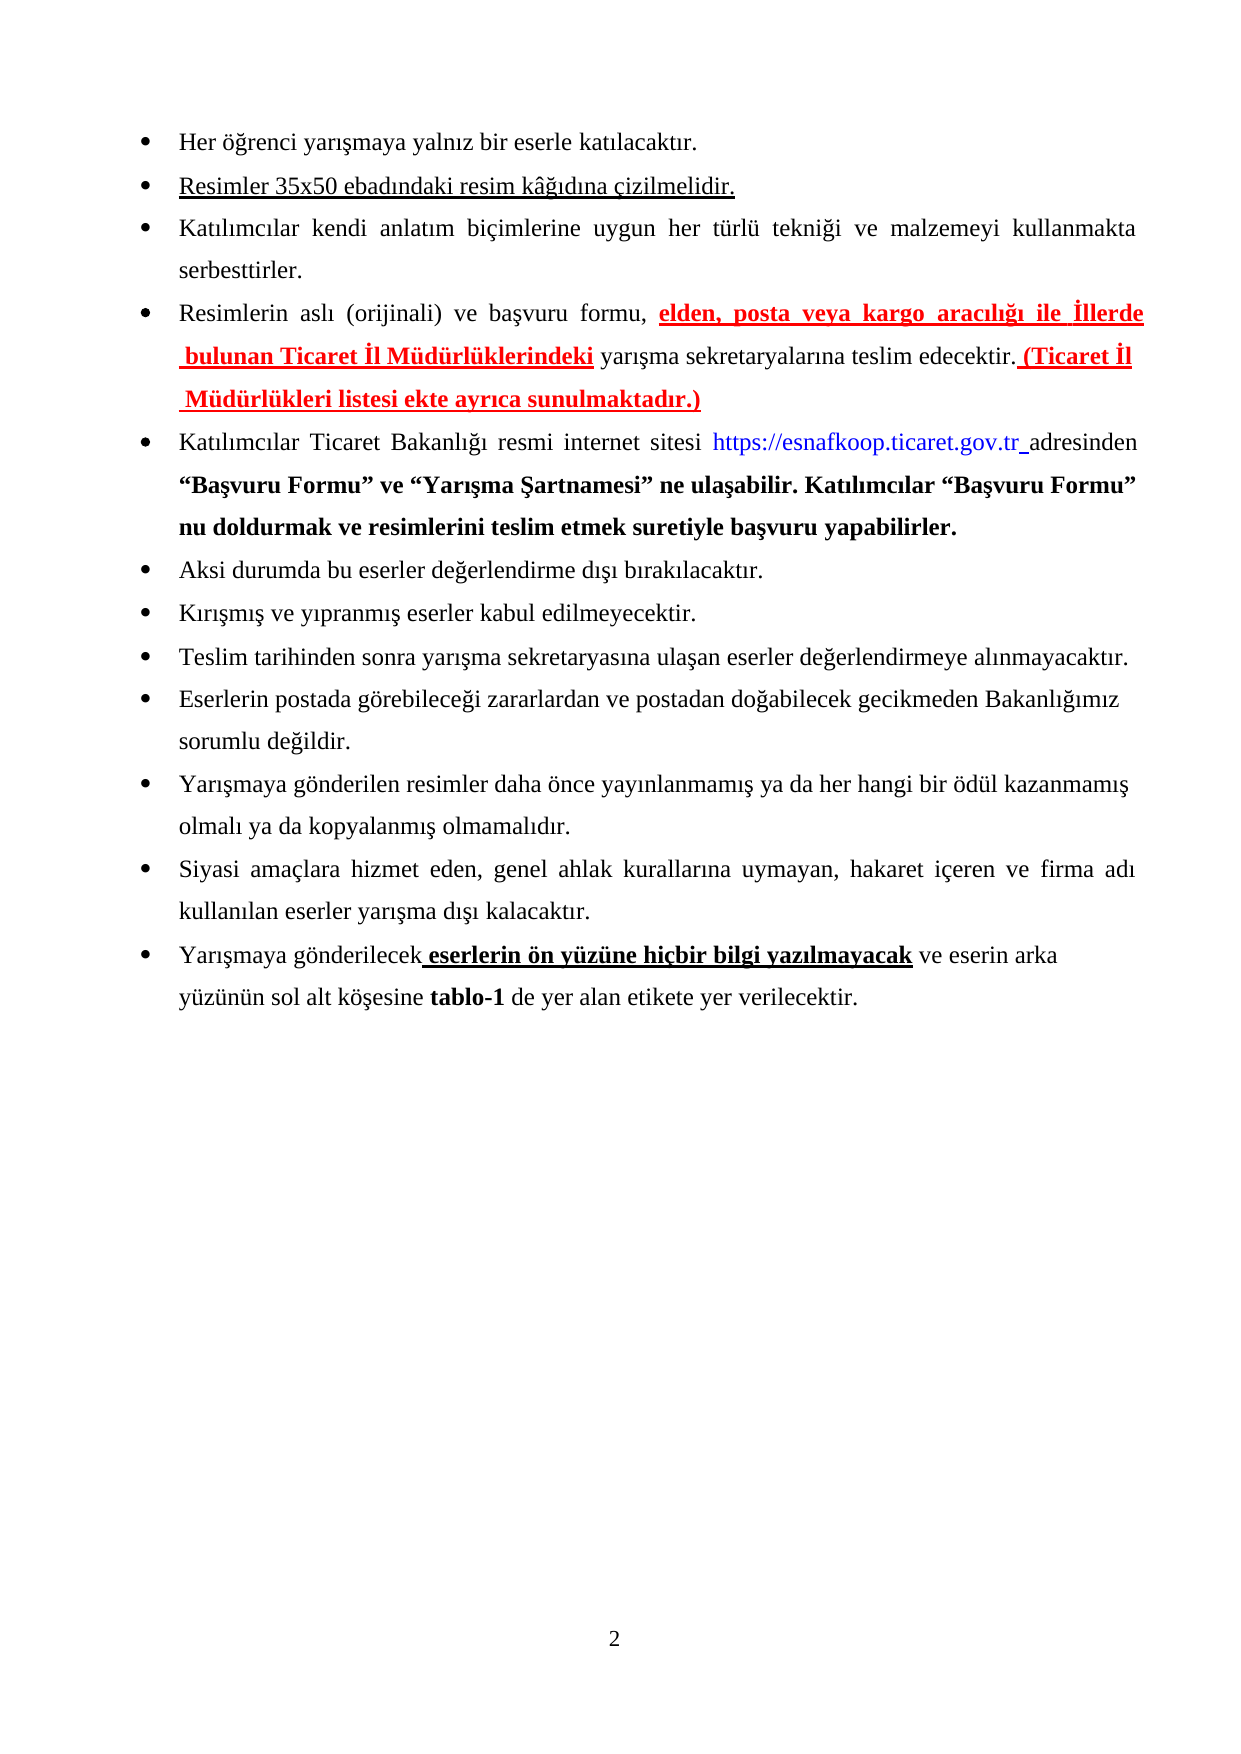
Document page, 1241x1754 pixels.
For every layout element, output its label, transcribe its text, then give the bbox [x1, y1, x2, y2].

list Kırışmış ve yıpranmış eserler kabul edilmeyecektir. [141, 598, 1217, 627]
subtitle Müdürlükleri listesi ekte ayrıca sunulmaktadır.) [178, 384, 1217, 413]
list Siyasi amaçlara hizmet eden, genel ahlak kurallarına uymayan, hakaret içeren ve firma adı kullanılan eserler yarışma dışı kalacaktır. [141, 854, 1137, 925]
list Resimlerin aslı (orijinali) ve başvuru formu, elden, posta veya kargo aracılığı ile İllerde [141, 298, 1217, 327]
list Aksi durumda bu eserler değerlendirme dışı bırakılacaktır. [141, 556, 1217, 584]
list Katılımcılar kendi anlatım biçimlerine uygun her türlü tekniği ve malzemeyi kullanmakta serbesttirler. [141, 213, 1137, 284]
text bulunan Ticaret İl Müdürlüklerindeki yarışma sekretaryalarına teslim edecektir. (Ticaret İl [178, 341, 1217, 370]
list Katılımcılar Ticaret Bakanlığı resmi internet sitesi https://esnafkoop.ticaret.gov.tr adresinden “Başvuru Formu” ve “Yarışma Şartnamesi” ne ulaşabilir. Katılımcılar “Başvuru Formu” nu doldurmak ve resimlerini teslim etmek suretiyle başvuru yapabilirler. [141, 427, 1138, 541]
list Teslim tarihinden sonra yarışma sekretaryasına ulaşan eserler değerlendirmeye alınmayacaktır. [141, 642, 1217, 670]
list Yarışmaya gönderilecek eserlerin ön yüzüne hiçbir bilgi yazılmayacak ve eserin arka yüzünün sol alt köşesine tablo-1 de yer alan etikete yer verilecektir. [141, 940, 1137, 1010]
subtitle Resimler 35x50 ebadındaki resim kâğıdına çizilmelidir. [141, 171, 1217, 199]
list Yarışmaya gönderilen resimler daha önce yayınlanmamış ya da her hangi bir ödül kazanmamış olmalı ya da kopyalanmış olmamalıdır. [141, 769, 1137, 840]
list Eserlerin postada görebileceği zararlardan ve postadan doğabilecek gecikmeden Bakanlığımız sorumlu değildir. [141, 684, 1137, 755]
list Her öğrenci yarışmaya yalnız bir eserle katılacaktır. [141, 127, 1217, 156]
